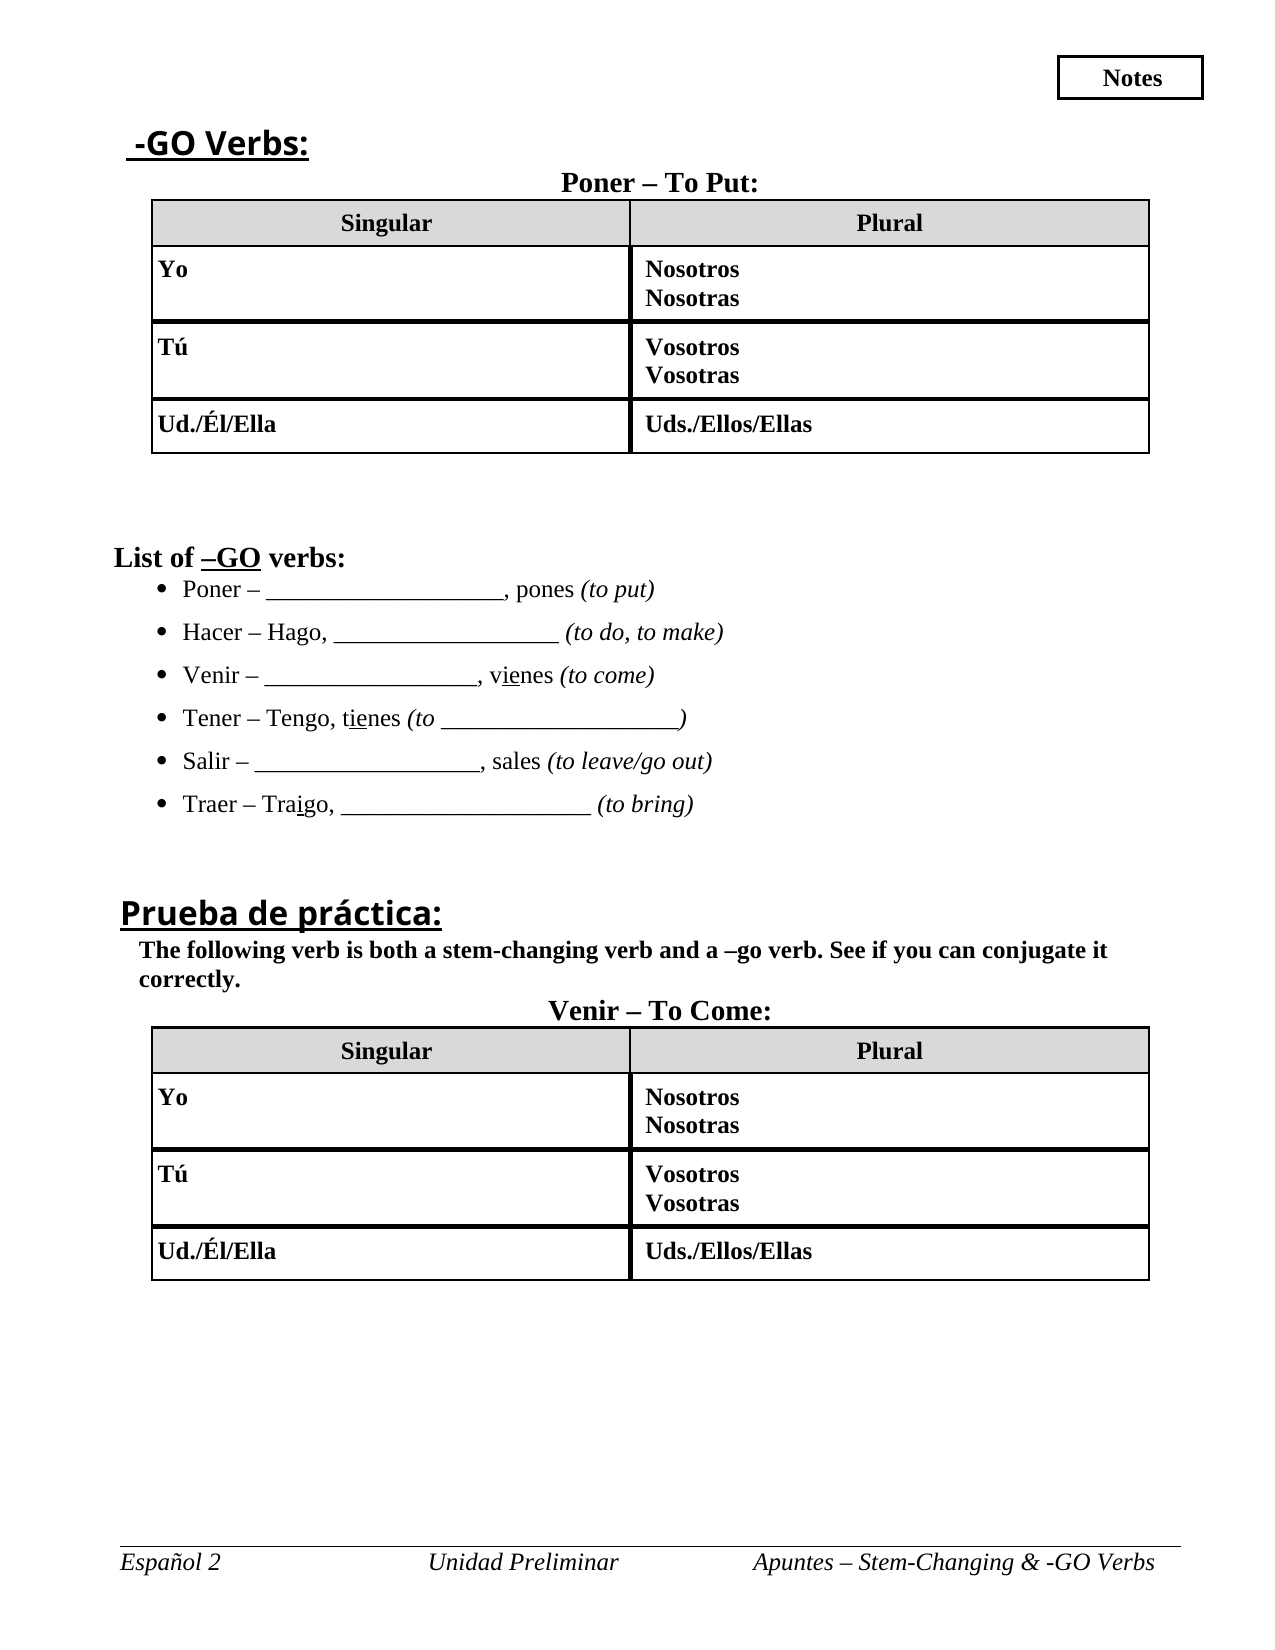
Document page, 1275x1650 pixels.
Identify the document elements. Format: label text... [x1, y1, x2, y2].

table_header Plural [631, 201, 1148, 245]
table_cell Ud./Él/Ella [153, 401, 628, 452]
table_cell Uds./Ellos/Ellas [633, 401, 1148, 452]
text List of –GO verbs: [101, 540, 1181, 574]
table_cell Vosotros Vosotras [633, 324, 1148, 397]
table_cell Nosotros Nosotras [633, 247, 1148, 319]
text -GO Verbs: [120, 120, 1181, 165]
list Traer – Traigo, ____________________ (to bring) [157, 789, 1181, 818]
table_cell Tú [153, 324, 628, 397]
table_header Singular [153, 1029, 629, 1072]
table_header Singular [153, 201, 629, 245]
table_cell Tú [153, 1152, 628, 1224]
table_cell Nosotros Nosotras [633, 1074, 1148, 1147]
text Poner – To Put: [139, 165, 1181, 199]
table_cell Ud./Él/Ella [153, 1229, 628, 1279]
text Venir – To Come: [139, 993, 1181, 1026]
table_cell Uds./Ellos/Ellas [633, 1229, 1148, 1279]
list Hacer – Hago, __________________ (to do, to make) [157, 617, 1181, 646]
table_header Plural [631, 1029, 1148, 1072]
list Salir – __________________, sales (to leave/go out) [157, 746, 1181, 775]
table_cell Yo [153, 247, 628, 319]
text The following verb is both a stem-changing verb and a –go verb. See if you can conjugate it correctly. [139, 935, 1181, 993]
table_cell Vosotros Vosotras [633, 1152, 1148, 1224]
text Prueba de práctica: [120, 890, 1181, 935]
table_cell Yo [153, 1074, 628, 1147]
list Tener – Tengo, tienes (to ___________________) [157, 703, 1181, 732]
list Poner – ___________________, pones (to put) [157, 574, 1181, 602]
list Venir – _________________, vienes (to come) [157, 660, 1181, 689]
